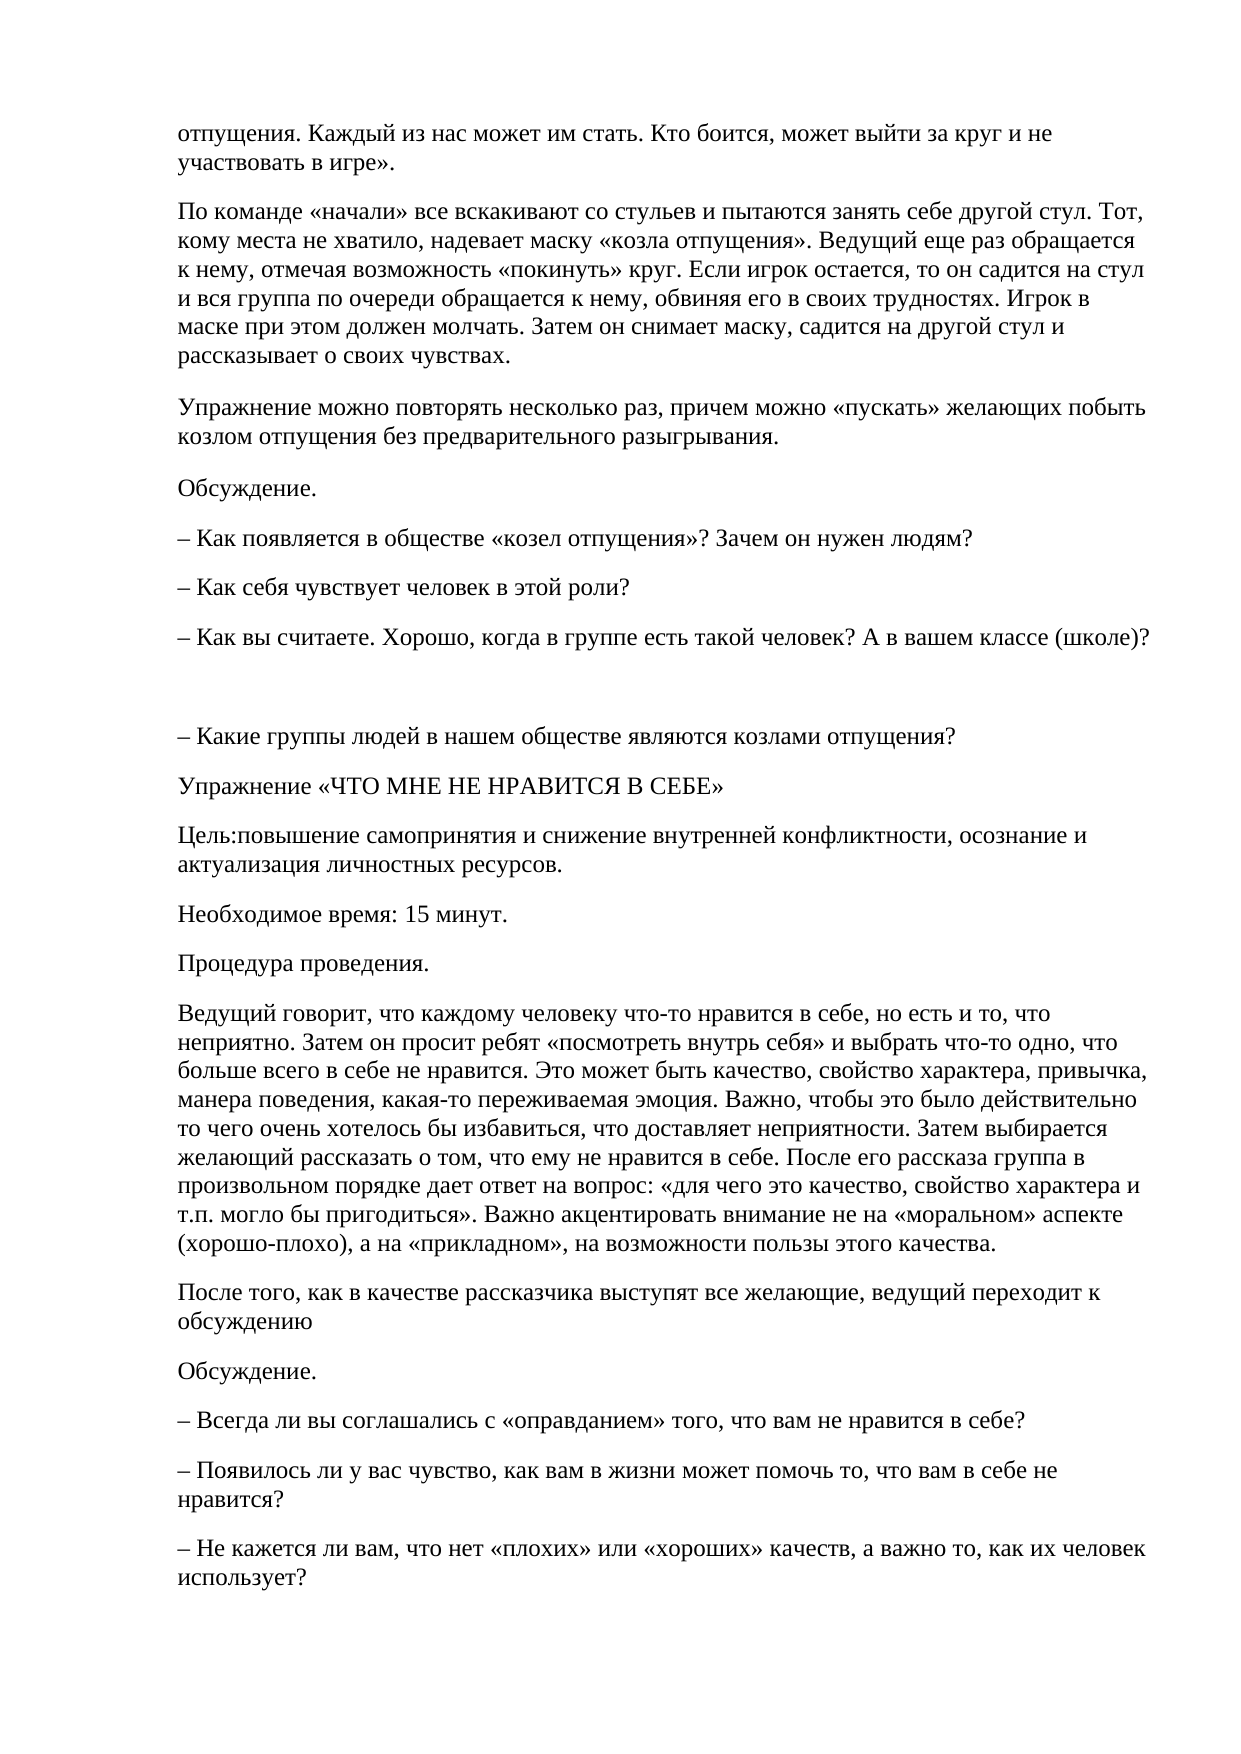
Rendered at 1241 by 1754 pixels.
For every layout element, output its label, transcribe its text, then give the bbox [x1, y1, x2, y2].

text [177, 118, 1152, 176]
text – Всегда ли вы соглашались с «оправданием» того, что вам не нравится в себе? [177, 1405, 1152, 1434]
text Обсуждение. [177, 473, 1152, 502]
text Процедура проведения. [177, 948, 1152, 977]
text Ведущий говорит, что каждому человеку что-то нравится в себе, но есть и то, что неприятно. Затем он просит ребят «посмотреть внутрь себя» и выбрать что-то одно, что больше всего в себе не нравится. Это может быть качество, свойство характера, привычка, манера поведения, какая-то переживаемая эмоция. Важно, чтобы это было действительно то чего очень хотелось бы избавиться, что доставляет неприятности. Затем выбирается желающий рассказать о том, что ему не нравится в себе. После его рассказа группа в произвольном порядке дает ответ на вопрос: «для чего это качество, свойство характера и т.п. могло бы пригодиться». Важно акцентировать внимание не на «моральном» аспекте (хорошо-плохо), а на «прикладном», на возможности пользы этого качества. [177, 998, 1152, 1257]
text – Как себя чувствует человек в этой роли? [177, 572, 1152, 601]
text Упражнение можно повторять несколько раз, причем можно «пускать» желающих побыть козлом отпущения без предварительного разыгрывания. [177, 392, 1152, 450]
text – Появилось ли у вас чувство, как вам в жизни может помочь то, что вам в себе не нравится? [177, 1455, 1152, 1512]
text Цель:повышение самопринятия и снижение внутренней конфликтности, осознание и актуализация личностных ресурсов. [177, 820, 1152, 878]
text По команде «начали» все вскакивают со стульев и пытаются занять себе другой стул. Тот, кому места не хватило, надевает маску «козла отпущения». Ведущий еще раз обращается к нему, отмечая возможность «покинуть» круг. Если игрок остается, то он садится на стул и вся группа по очереди обращается к нему, обвиняя его в своих трудностях. Игрок в маске при этом должен молчать. Затем он снимает маску, садится на другой стул и рассказывает о своих чувствах. [177, 196, 1152, 369]
text – Как вы считаете. Хорошо, когда в группе есть такой человек? А в вашем классе (школе)? [177, 622, 1152, 651]
text Обсуждение. [177, 1356, 1152, 1384]
text – Какие группы людей в нашем обществе являются козлами отпущения? [177, 721, 1152, 750]
text – Не кажется ли вам, что нет «плохих» или «хороших» качеств, а важно то, как их человек использует? [177, 1533, 1152, 1591]
text После того, как в качестве рассказчика выступят все желающие, ведущий переходит к обсуждению [177, 1277, 1152, 1335]
text – Как появляется в обществе «козел отпущения»? Зачем он нужен людям? [177, 523, 1152, 552]
text Необходимое время: 15 минут. [177, 899, 1152, 927]
text Упражнение «ЧТО МНЕ НЕ НРАВИТСЯ В СЕБЕ» [177, 771, 1152, 799]
